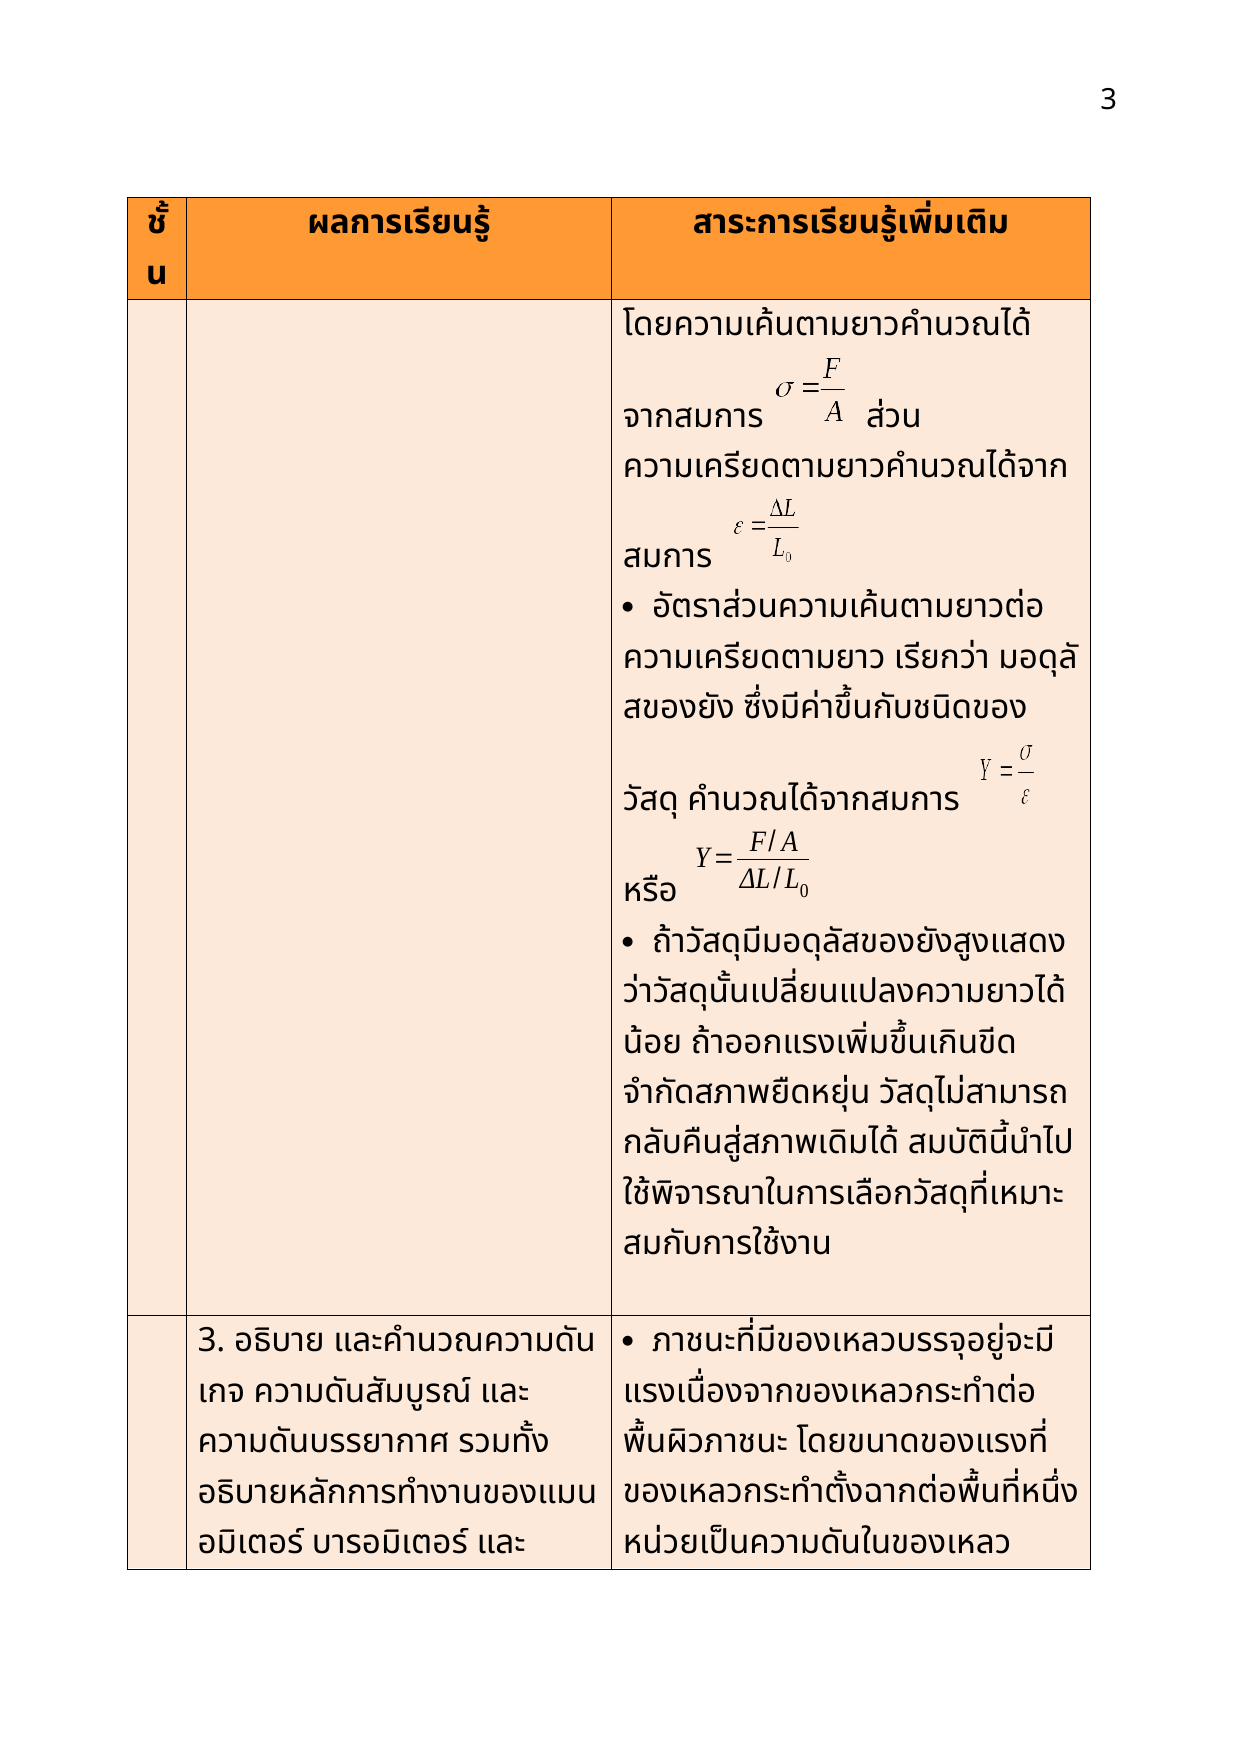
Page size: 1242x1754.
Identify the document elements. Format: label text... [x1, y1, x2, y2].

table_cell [187, 300, 611, 1315]
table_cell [187, 1316, 611, 1568]
table_cell [128, 300, 186, 1315]
table_header ชั้น [128, 198, 186, 299]
table_header สาระการเรียนรู้เพิ่มเติม [612, 198, 1090, 299]
table_cell [128, 1316, 186, 1568]
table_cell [612, 300, 1090, 1315]
table_header ผลการเรียนรู้ [187, 198, 611, 299]
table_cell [612, 1316, 1090, 1568]
